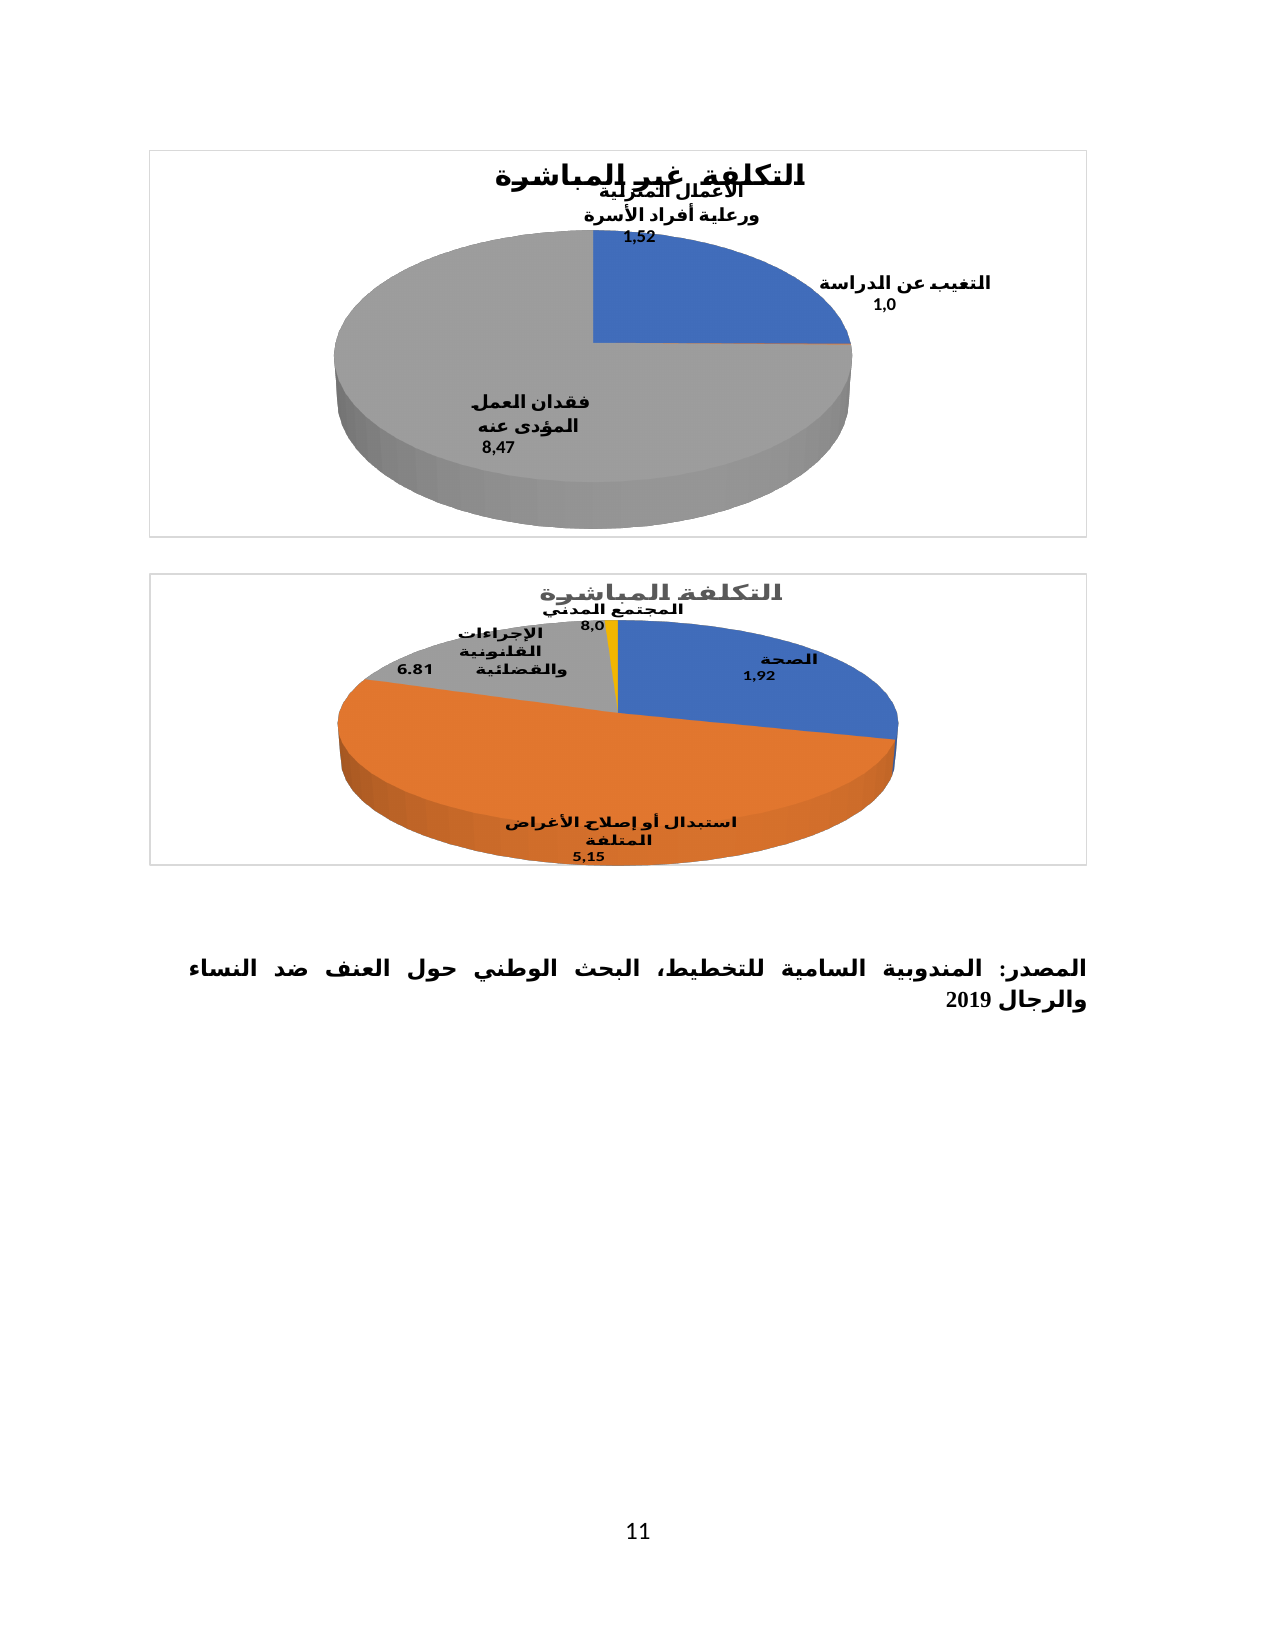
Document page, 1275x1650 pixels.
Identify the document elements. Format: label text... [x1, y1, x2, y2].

text المصدر: المندوبية السامية للتخطيط، البحث الوطني حول العنف ضد النساء والرجال 2019 [187, 956, 1087, 1012]
